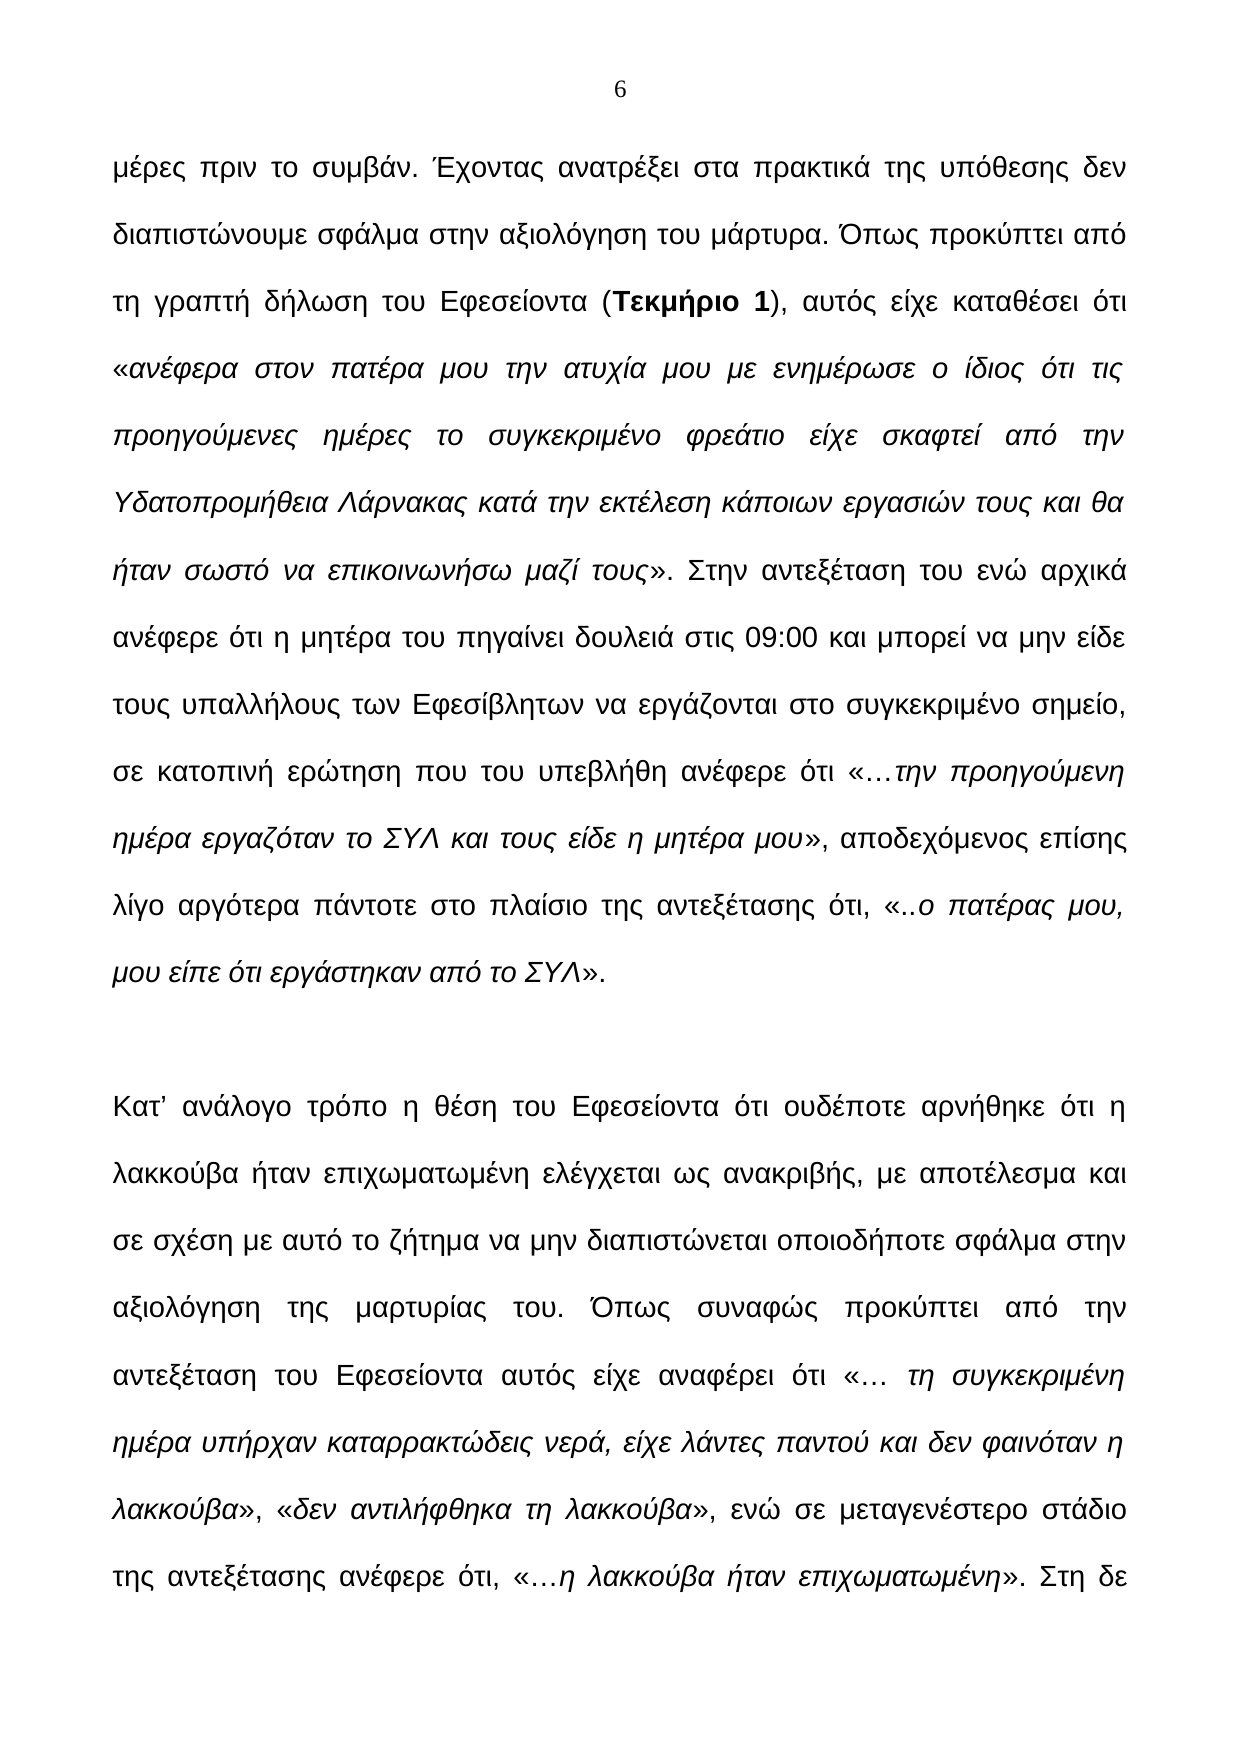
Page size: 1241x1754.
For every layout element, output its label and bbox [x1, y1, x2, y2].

text [112, 150, 1128, 988]
text [112, 1089, 1128, 1592]
